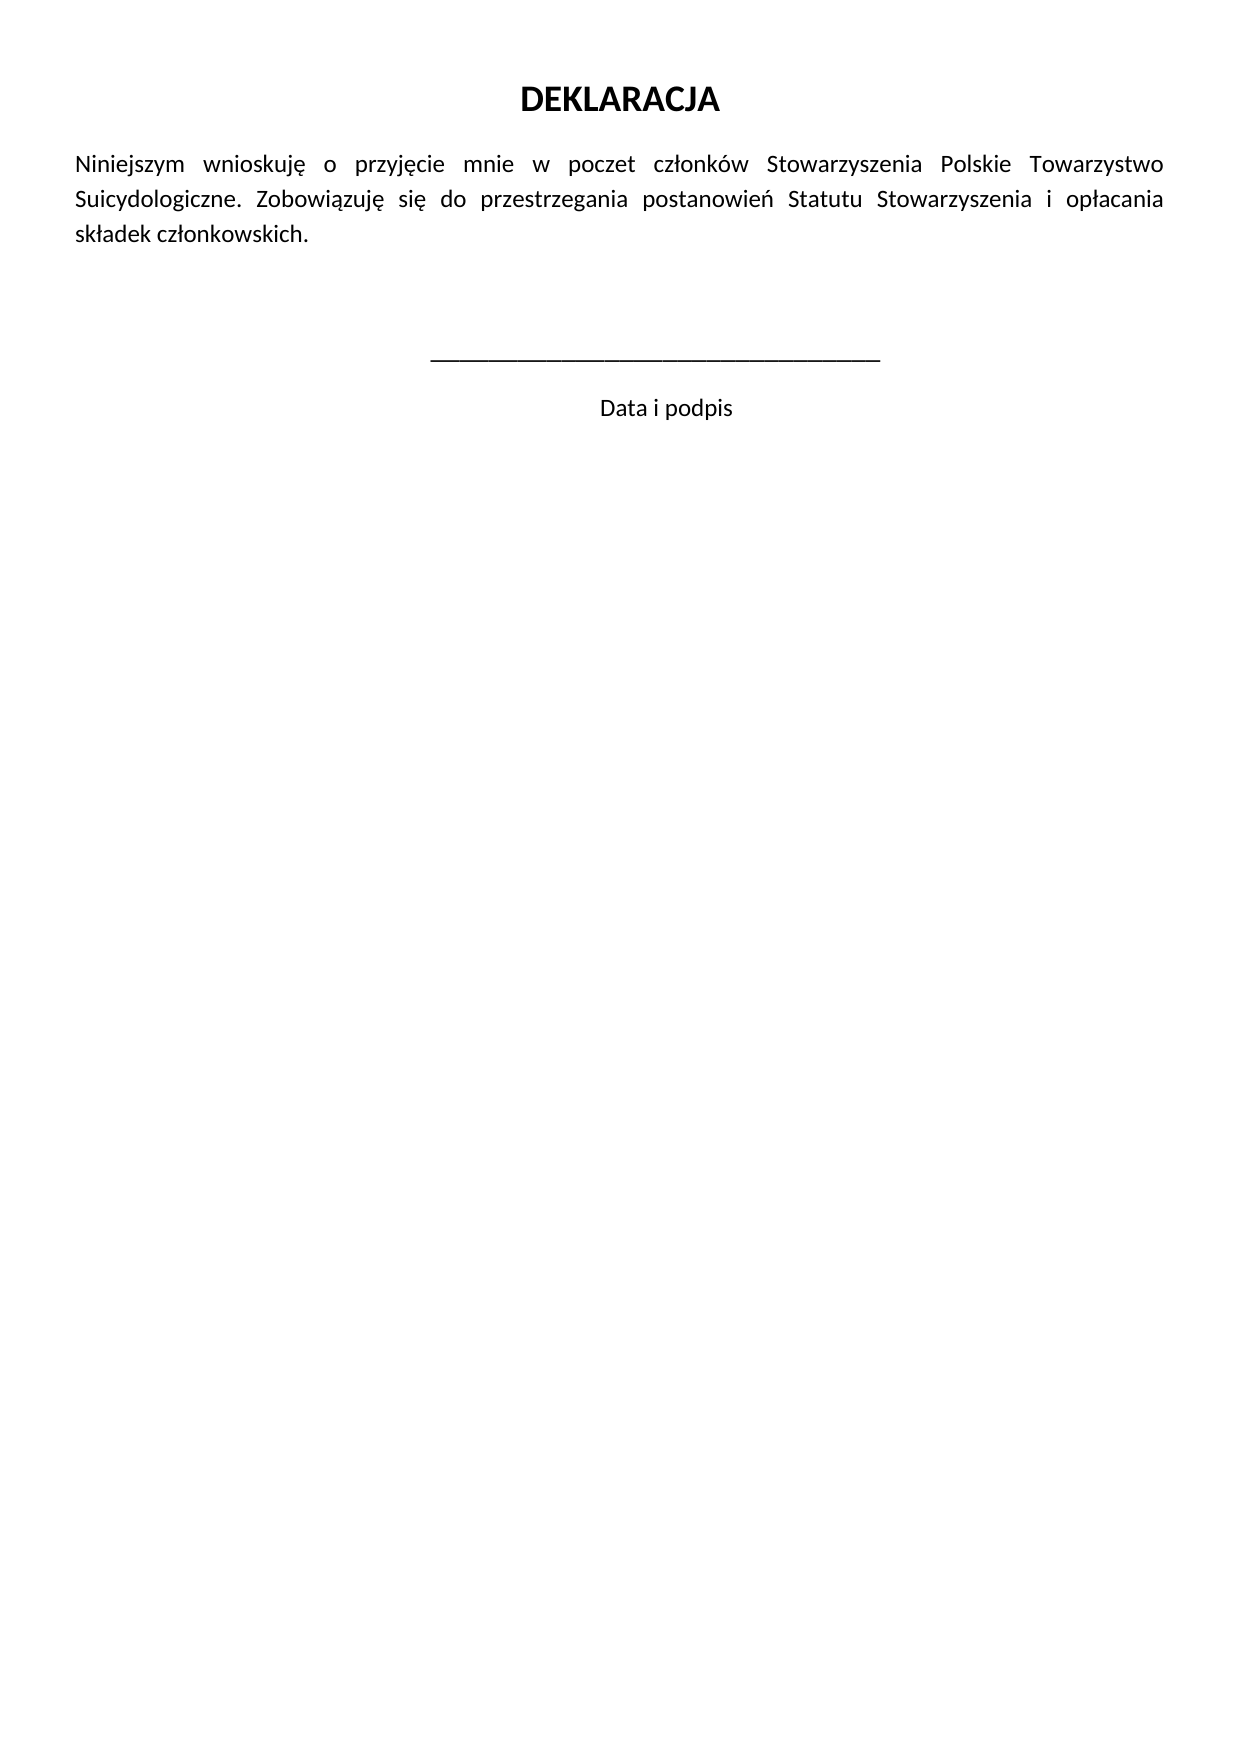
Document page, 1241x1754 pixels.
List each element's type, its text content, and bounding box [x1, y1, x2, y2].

text DEKLARACJA [75, 75, 1165, 121]
text Niniejszym wnioskuję o przyjęcie mnie w poczet członków Stowarzyszenia Polskie Towarzystwo Suicydologiczne. Zobowiązuję się do przestrzegania postanowień Statutu Stowarzyszenia i opłacania składek członkowskich. [75, 148, 1165, 249]
text _______________________________ [75, 330, 1165, 366]
text Data i podpis [75, 392, 1165, 422]
